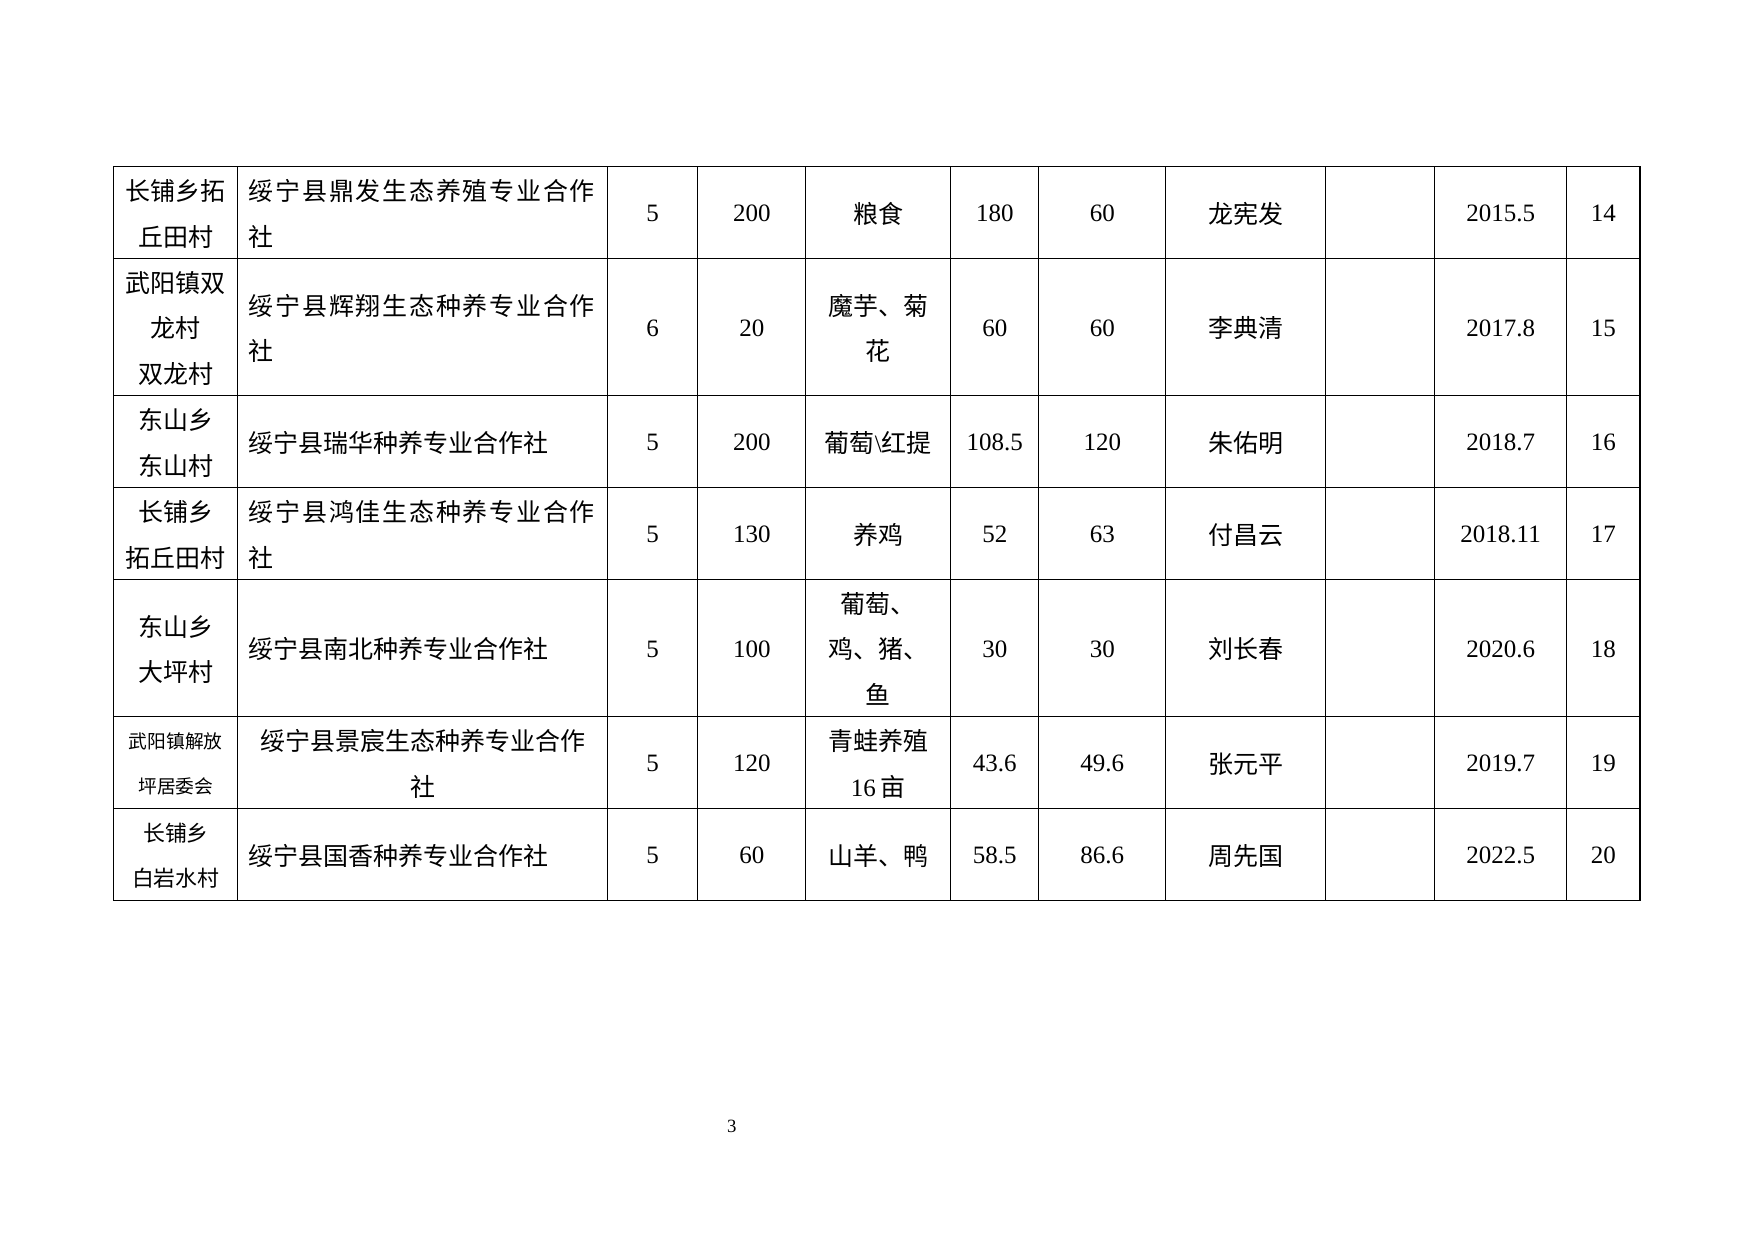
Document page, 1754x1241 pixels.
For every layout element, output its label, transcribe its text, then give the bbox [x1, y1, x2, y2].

table_cell 5 [608, 717, 697, 808]
table_cell 200 [698, 396, 805, 487]
table_cell 东山乡 大坪村 [114, 580, 237, 716]
table_cell 粮食 [806, 167, 950, 258]
table_cell 180 [951, 167, 1038, 258]
table_cell 60 [1039, 259, 1165, 395]
table_cell 张元平 [1166, 717, 1325, 808]
table_cell 49.6 [1039, 717, 1165, 808]
table_cell 绥宁县瑞华种养专业合作社 [238, 396, 607, 487]
table_cell 14 [1567, 167, 1639, 258]
table_cell 19 [1567, 717, 1639, 808]
table_cell 18 [1567, 580, 1639, 716]
table_cell 青蛙养殖16亩 [806, 717, 950, 808]
table_cell 武阳镇解放坪居委会 [114, 717, 237, 808]
table_cell 2018.11 [1435, 488, 1566, 579]
table_cell [1326, 717, 1434, 808]
table_cell 15 [1567, 259, 1639, 395]
table_cell 葡萄\红提 [806, 396, 950, 487]
table_cell 130 [698, 488, 805, 579]
table_cell 86.6 [1039, 809, 1165, 900]
table_cell 龙宪发 [1166, 167, 1325, 258]
table_cell 60 [951, 259, 1038, 395]
table_cell 长铺乡 拓丘田村 [114, 488, 237, 579]
table_cell 17 [1567, 488, 1639, 579]
table_cell [1326, 167, 1434, 258]
table_cell 60 [1039, 167, 1165, 258]
table_cell [1326, 396, 1434, 487]
table_cell 43.6 [951, 717, 1038, 808]
table_cell [1326, 259, 1434, 395]
table_cell 100 [698, 580, 805, 716]
table_cell 120 [698, 717, 805, 808]
table_cell 周先国 [1166, 809, 1325, 900]
table_cell 山羊、鸭 [806, 809, 950, 900]
table_cell 2019.7 [1435, 717, 1566, 808]
table_cell 绥宁县鸿佳生态种养专业合作社 [238, 488, 607, 579]
table_cell [1326, 488, 1434, 579]
table_cell 长铺乡 白岩水村 [114, 809, 237, 900]
table_cell 58.5 [951, 809, 1038, 900]
table_cell 16 [1567, 396, 1639, 487]
table_cell 5 [608, 488, 697, 579]
table_cell 绥宁县鼎发生态养殖专业合作社 [238, 167, 607, 258]
table_cell 2017.8 [1435, 259, 1566, 395]
table_cell 养鸡 [806, 488, 950, 579]
table_cell 魔芋、菊花 [806, 259, 950, 395]
table_cell 2020.6 [1435, 580, 1566, 716]
table_cell 2018.7 [1435, 396, 1566, 487]
table_cell 5 [608, 580, 697, 716]
table_cell 绥宁县南北种养专业合作社 [238, 580, 607, 716]
table_cell 葡萄、鸡、猪、鱼 [806, 580, 950, 716]
table_cell 付昌云 [1166, 488, 1325, 579]
table_cell 李典清 [1166, 259, 1325, 395]
table_cell 绥宁县辉翔生态种养专业合作社 [238, 259, 607, 395]
table_cell 绥宁县国香种养专业合作社 [238, 809, 607, 900]
table_cell 200 [698, 167, 805, 258]
table_cell 2022.5 [1435, 809, 1566, 900]
table_cell 20 [698, 259, 805, 395]
table_cell 武阳镇双龙村 双龙村 [114, 259, 237, 395]
table_cell 108.5 [951, 396, 1038, 487]
table_cell 绥宁县景宸生态种养专业合作社 [238, 717, 607, 808]
table_cell 5 [608, 167, 697, 258]
table_cell 30 [1039, 580, 1165, 716]
table_cell [1326, 580, 1434, 716]
table_cell 5 [608, 809, 697, 900]
table_cell 120 [1039, 396, 1165, 487]
table_cell 30 [951, 580, 1038, 716]
table_cell 长铺乡拓丘田村 [114, 167, 237, 258]
table_cell 52 [951, 488, 1038, 579]
table_cell 5 [608, 396, 697, 487]
table_cell 60 [698, 809, 805, 900]
table_cell [1326, 809, 1434, 900]
table_cell 刘长春 [1166, 580, 1325, 716]
table_cell 20 [1567, 809, 1639, 900]
table_cell 朱佑明 [1166, 396, 1325, 487]
table_cell 6 [608, 259, 697, 395]
table_cell 东山乡 东山村 [114, 396, 237, 487]
table_cell 63 [1039, 488, 1165, 579]
table_cell 2015.5 [1435, 167, 1566, 258]
